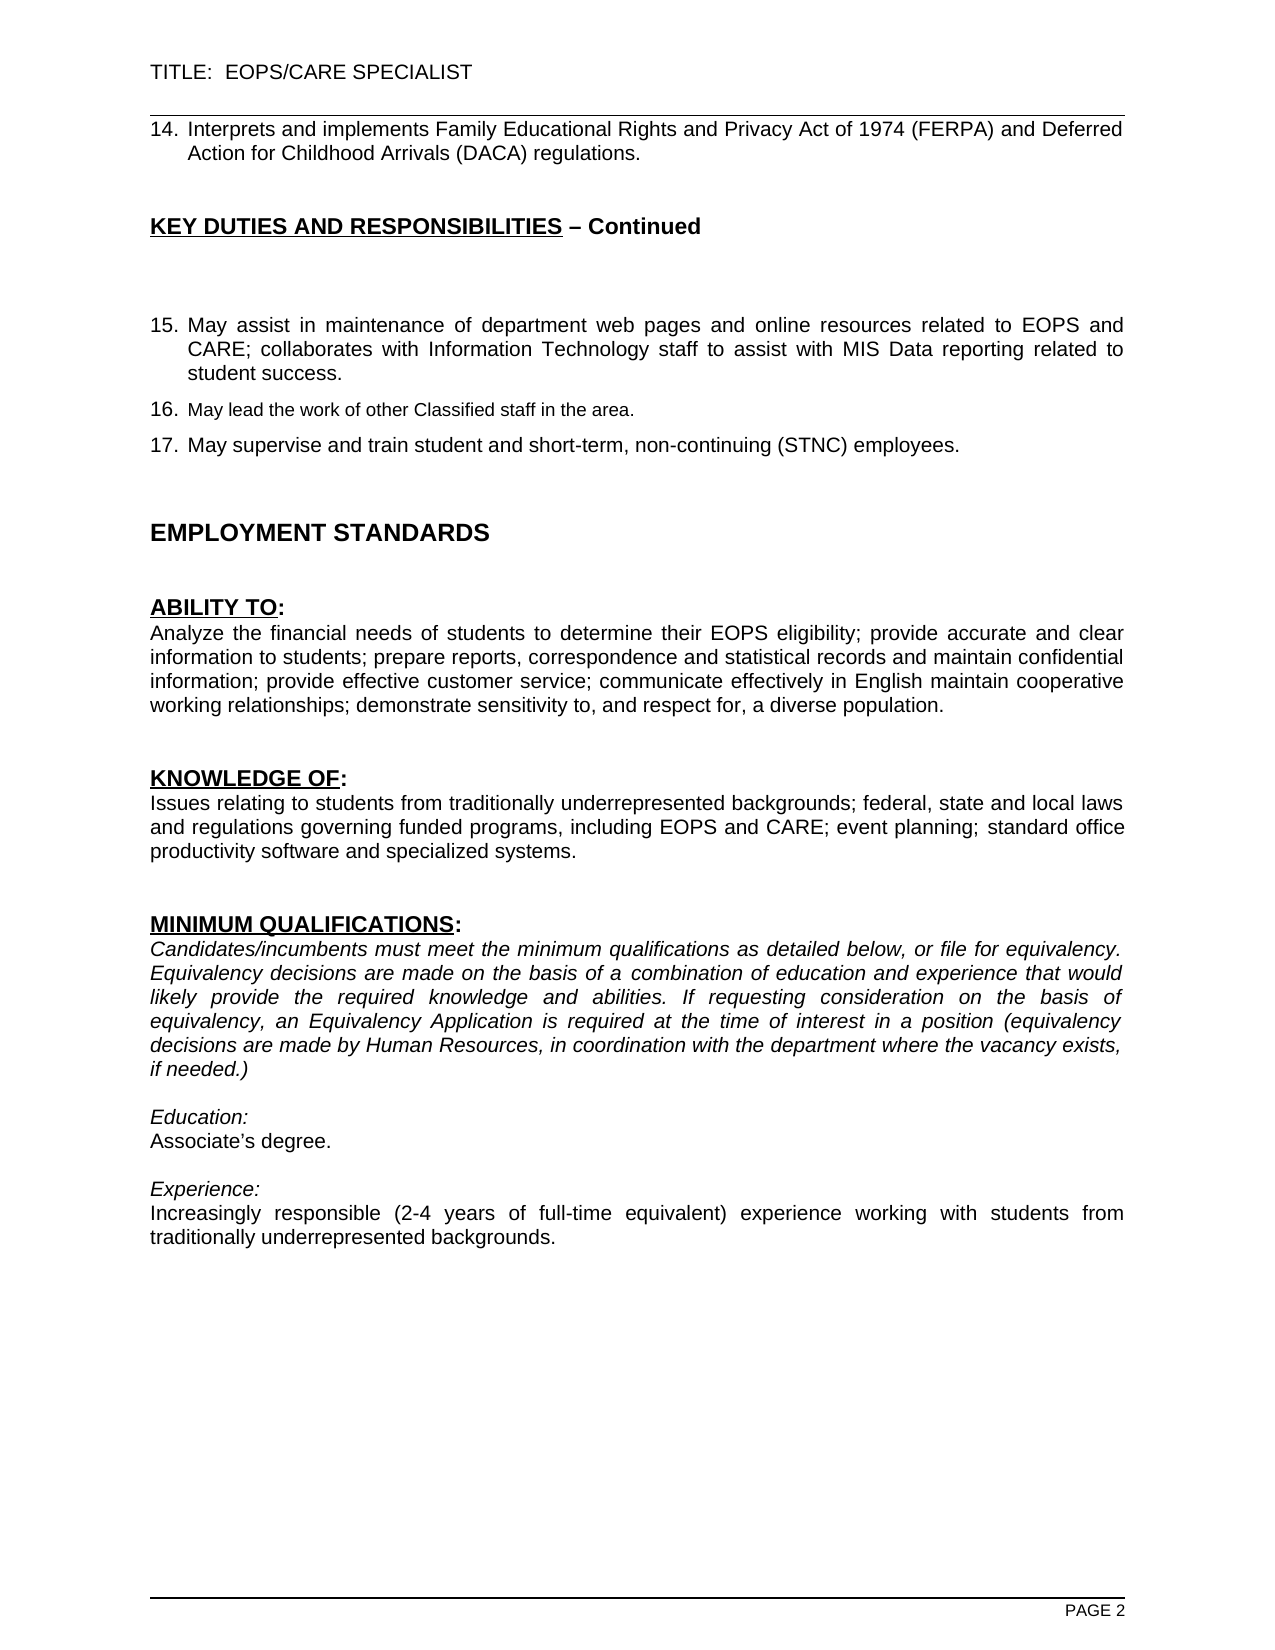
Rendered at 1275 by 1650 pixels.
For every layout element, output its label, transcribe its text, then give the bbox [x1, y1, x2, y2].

list Interprets and implements Family Educational Rights and Privacy Act of 1974 (FERPA) and Deferred Action for Childhood Arrivals (DACA) regulations. [150, 116, 1125, 164]
text Education: [150, 1105, 1125, 1129]
list May lead the work of other Classified staff in the area. [150, 397, 1125, 421]
text Increasingly responsible (2-4 years of full-time equivalent) experience working with students from traditionally underrepresented backgrounds. [150, 1201, 1125, 1248]
text Analyze the financial needs of students to determine their EOPS eligibility; provide accurate and clear information to students; prepare reports, correspondence and statistical records and maintain confidential information; provide effective customer service; communicate effectively in English maintain cooperative working relationships; demonstrate sensitivity to, and respect for, a diverse population. [150, 621, 1125, 717]
text ABILITY TO: [150, 594, 1125, 621]
text Issues relating to students from traditionally underrepresented backgrounds; federal, state and local laws and regulations governing funded programs, including EOPS and CARE; event planning; standard office productivity software and specialized systems. [150, 791, 1125, 863]
text Candidates/incumbents must meet the minimum qualifications as detailed below, or file for equivalency. Equivalency decisions are made on the basis of a combination of education and experience that would likely provide the required knowledge and abilities. If requesting consideration on the basis of equivalency, an Equivalency Application is required at the time of interest in a position (equivalency decisions are made by Human Resources, in coordination with the department where the vacancy exists, if needed.) [150, 937, 1125, 1081]
text Associate’s degree. [150, 1129, 1125, 1153]
text KEY DUTIES AND RESPONSIBILITIES – Continued [150, 213, 1125, 239]
list May supervise and train student and short-term, non-continuing (STNC) employees. [150, 433, 1125, 457]
subtitle EMPLOYMENT STANDARDS [150, 518, 1125, 546]
list May assist in maintenance of department web pages and online resources related to EOPS and CARE; collaborates with Information Technology staff to assist with MIS Data reporting related to student success. [150, 312, 1125, 384]
text MINIMUM QUALIFICATIONS: [150, 911, 1125, 937]
text Experience: [150, 1177, 1125, 1201]
text KNOWLEDGE OF: [150, 764, 1125, 791]
